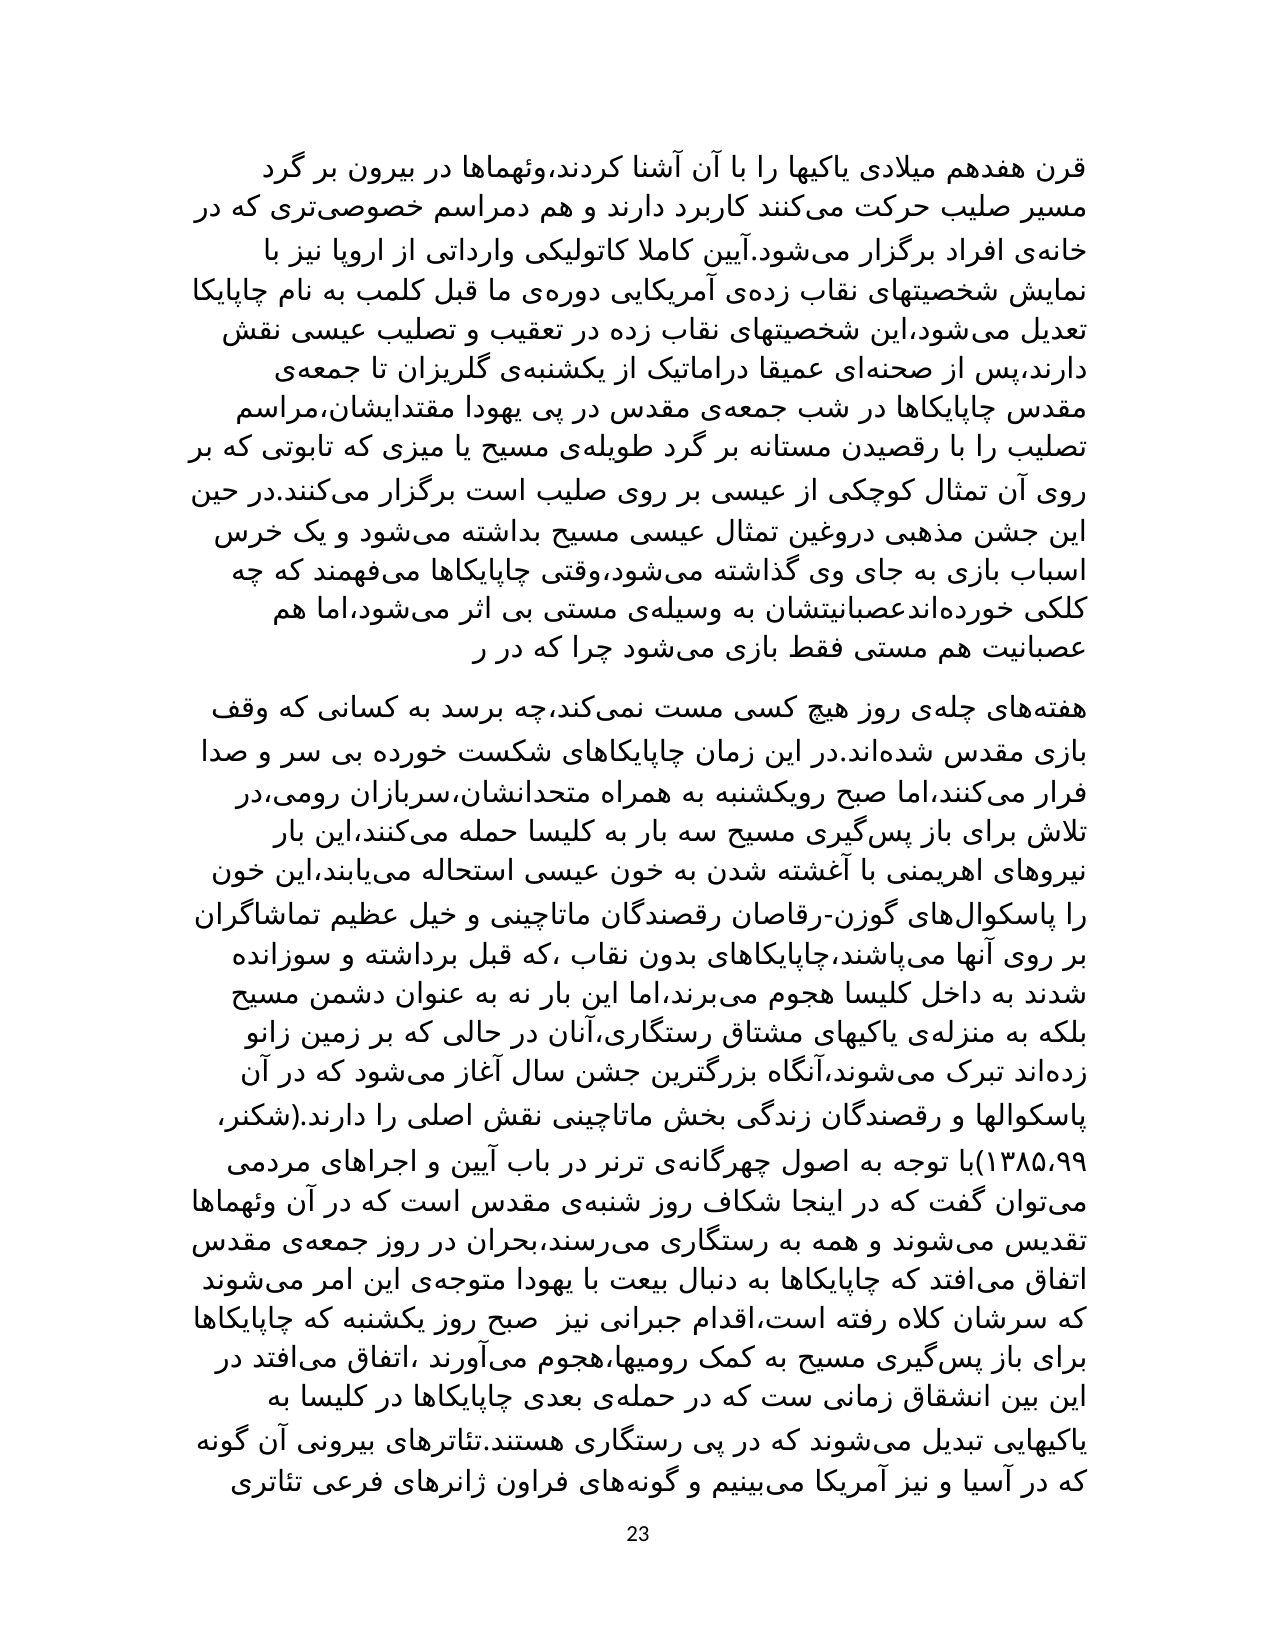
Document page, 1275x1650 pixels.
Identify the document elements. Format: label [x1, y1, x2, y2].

text [187, 150, 1087, 665]
text [187, 691, 1087, 1498]
